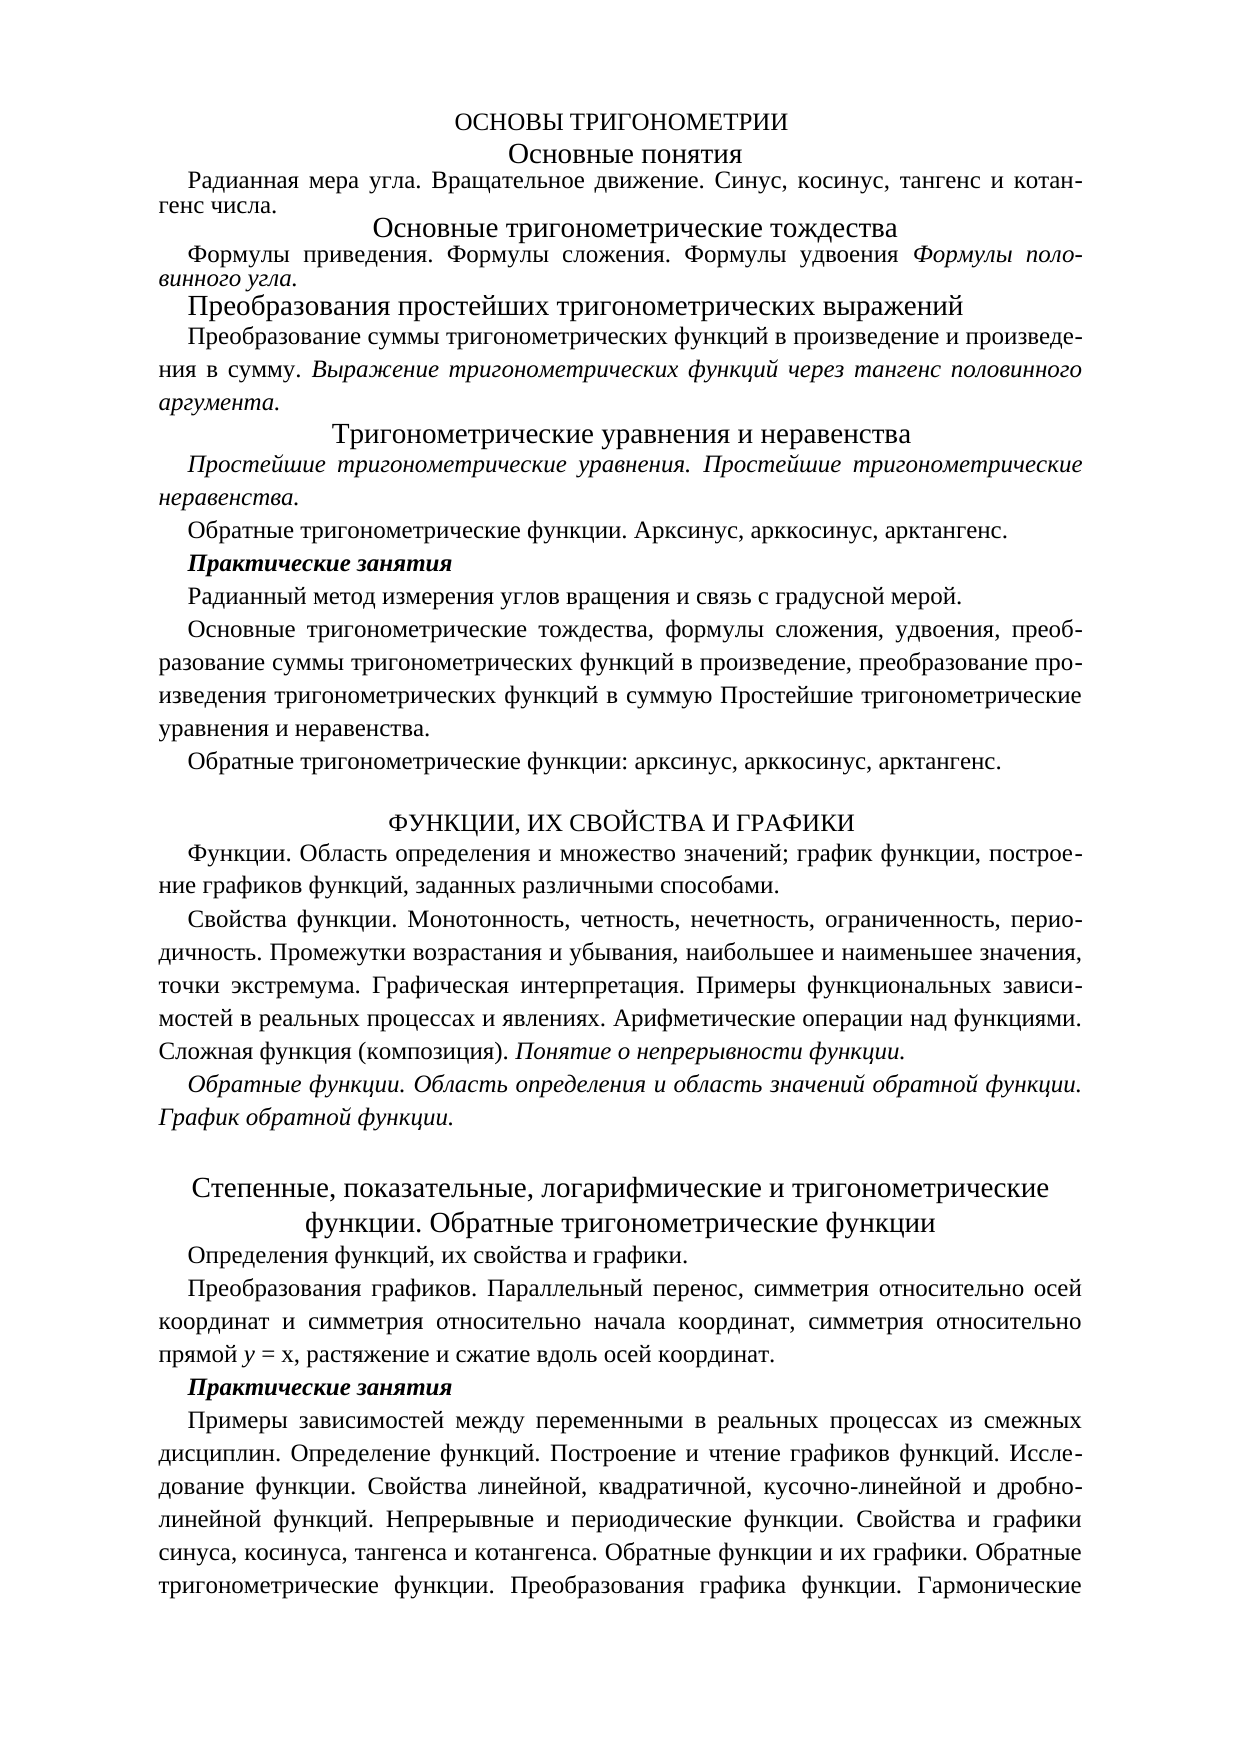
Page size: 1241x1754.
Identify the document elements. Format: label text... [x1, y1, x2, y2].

text Преобразования графиков. Параллельный перенос, симметрия относительно осей координат и симметрия относительно начала координат, симметрия относительно прямой y = x, растяжение и сжатие вдоль осей координат. [158, 1273, 1083, 1368]
text Преобразования простейших тригонометрических выражений [158, 292, 1085, 321]
text Степенные, показательные, логарифмические и тригонометрические функции. Обратные тригонометрические функции [156, 1170, 1085, 1240]
text Обратные тригонометрические функции. Арксинус, арккосинус, арктангенс. [158, 515, 1085, 544]
text Радианная мера угла. Вращательное движение. Синус, косинус, тангенс и котангенс числа. [158, 169, 1083, 218]
text Обратные функции. Область определения и область значений обратной функции. График обратной функции. [158, 1069, 1083, 1131]
text Свойства функции. Монотонность, четность, нечетность, ограниченность, периодичность. Промежутки возрастания и убывания, наибольшее и наименьшее значения, точки экстремума. Графическая интерпретация. Примеры функциональных зависимостей в реальных процессах и явлениях. Арифметические операции над функциями. Сложная функция (композиция). Понятие о непрерывности функции. [158, 904, 1083, 1064]
text Основные понятия [158, 136, 1085, 169]
text Определения функций, их свойства и графики. [158, 1240, 1085, 1268]
text Практические занятия [158, 1372, 1085, 1401]
text ОСНОВЫ ТРИГОНОМЕТРИИ [158, 107, 1085, 136]
text Основные тригонометрические тождества, формулы сложения, удвоения, преобразование суммы тригонометрических функций в произведение, преобразование произведения тригонометрических функций в суммую Простейшие тригонометрические уравнения и неравенства. [158, 614, 1083, 742]
text Преобразование суммы тригонометрических функций в произведение и произведения в сумму. Выражение тригонометрических функций через тангенс половинного аргумента. [158, 321, 1083, 416]
text Тригонометрические уравнения и неравенства [158, 420, 1085, 449]
text ФУНКЦИИ, ИХ СВОЙСТВА И ГРАФИКИ [158, 808, 1085, 838]
text Простейшие тригонометрические уравнения. Простейшие тригонометрические неравенства. [158, 449, 1083, 511]
text Практические занятия [158, 548, 1085, 577]
text Обратные тригонометрические функции: арксинус, арккосинус, арктангенс. [158, 746, 1085, 775]
text Формулы приведения. Формулы сложения. Формулы удвоения Формулы половинного угла. [158, 243, 1083, 292]
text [158, 1405, 1083, 1599]
text Функции. Область определения и множество значений; график функции, построение графиков функций, заданных различными способами. [158, 838, 1083, 899]
text Радианный метод измерения углов вращения и связь с градусной мерой. [158, 581, 1085, 610]
text Основные тригонометрические тождества [158, 218, 1083, 243]
